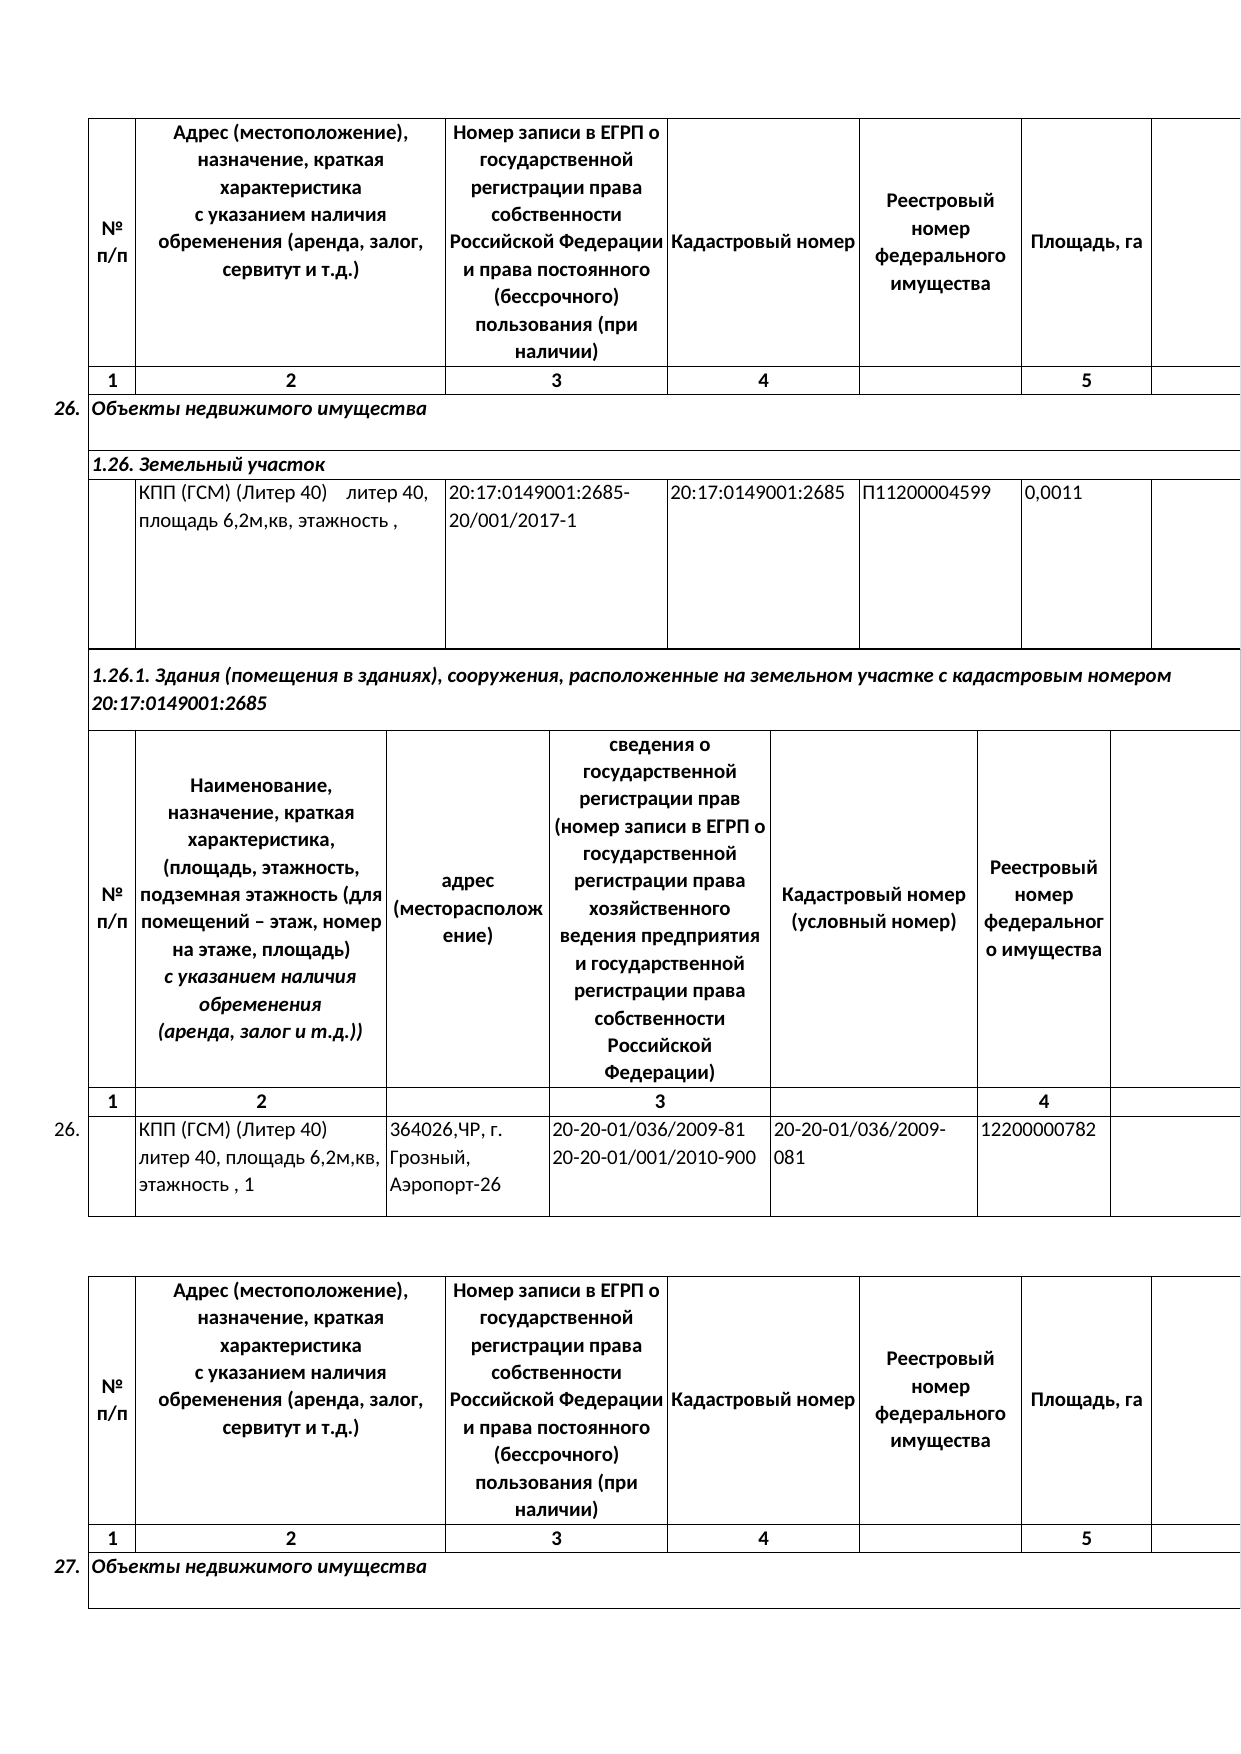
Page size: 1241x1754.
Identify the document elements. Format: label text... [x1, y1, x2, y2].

table_cell [550, 731, 770, 1087]
table_cell 3 [446, 1525, 667, 1552]
table_cell [136, 731, 386, 1087]
table_header Кадастровый номер [668, 1277, 859, 1524]
table_cell [550, 1088, 770, 1116]
table_cell 1.26. Земельный участок [89, 451, 1240, 478]
table_cell П11200004599 [860, 480, 1021, 648]
table_cell [860, 367, 1021, 394]
table_cell [136, 1117, 386, 1216]
table_cell [136, 1088, 386, 1116]
table_cell [89, 1088, 135, 1116]
table_cell [771, 1117, 977, 1216]
table_cell 1 [89, 367, 135, 394]
table_cell [860, 1525, 1021, 1552]
table_cell 2 [136, 1525, 445, 1552]
table_cell [978, 731, 1110, 1087]
table_cell [1152, 480, 1240, 648]
table_cell [89, 650, 1240, 730]
table_header № п/п [89, 1277, 135, 1524]
table_cell 1 [89, 1525, 135, 1552]
table_header Площадь, га [1022, 119, 1151, 366]
table_cell [387, 1088, 549, 1116]
table_cell 20:17:0149001:2685-20/001/2017-1 [446, 480, 667, 648]
table_cell 3 [446, 367, 667, 394]
table_header Площадь, га [1022, 1277, 1151, 1524]
table_cell 5 [1022, 1525, 1151, 1552]
table_header № п/п [89, 119, 135, 366]
table_cell [1111, 1088, 1240, 1116]
table_cell [1152, 1525, 1240, 1552]
table_cell [1111, 731, 1240, 1087]
table_cell 4 [668, 1525, 859, 1552]
table_cell Объекты недвижимого имущества [89, 395, 1240, 450]
table_header Реестровый номер федерального имущества [860, 119, 1021, 366]
table_cell [89, 731, 135, 1087]
table_cell [978, 1088, 1110, 1116]
table_cell [550, 1117, 770, 1216]
table_cell [1111, 1117, 1240, 1216]
table_cell 5 [1022, 367, 1151, 394]
table_header Номер записи в ЕГРП о государственной регистрации права собственности Российской Федерации и права постоянного (бессрочного) пользования (при наличии) [446, 1277, 667, 1524]
table_cell [771, 1088, 977, 1116]
table_cell [89, 1117, 135, 1216]
table_header Кадастровый номер [668, 119, 859, 366]
table_cell 0,0011 [1022, 480, 1151, 648]
table_header Адрес (местоположение), назначение, краткая характеристика с указанием наличия обременения (аренда, залог, сервитут и т.д.) [136, 1277, 445, 1524]
table_cell 4 [668, 367, 859, 394]
table_cell [89, 480, 135, 648]
table_cell Объекты недвижимого имущества [89, 1553, 1240, 1608]
table_header [1152, 119, 1240, 366]
table_cell [1152, 367, 1240, 394]
table_header [1152, 1277, 1240, 1524]
table_cell [978, 1117, 1110, 1216]
table_cell 2 [136, 367, 445, 394]
table_cell КПП (ГСМ) (Литер 40) литер 40, площадь 6,2м,кв, этажность , [136, 480, 445, 648]
table_cell [771, 731, 977, 1087]
table_header Номер записи в ЕГРП о государственной регистрации права собственности Российской Федерации и права постоянного (бессрочного) пользования (при наличии) [446, 119, 667, 366]
table_cell [387, 1117, 549, 1216]
table_cell [387, 731, 549, 1087]
table_header Реестровый номер федерального имущества [860, 1277, 1021, 1524]
table_header Адрес (местоположение), назначение, краткая характеристика с указанием наличия обременения (аренда, залог, сервитут и т.д.) [136, 119, 445, 366]
table_cell 20:17:0149001:2685 [668, 480, 859, 648]
